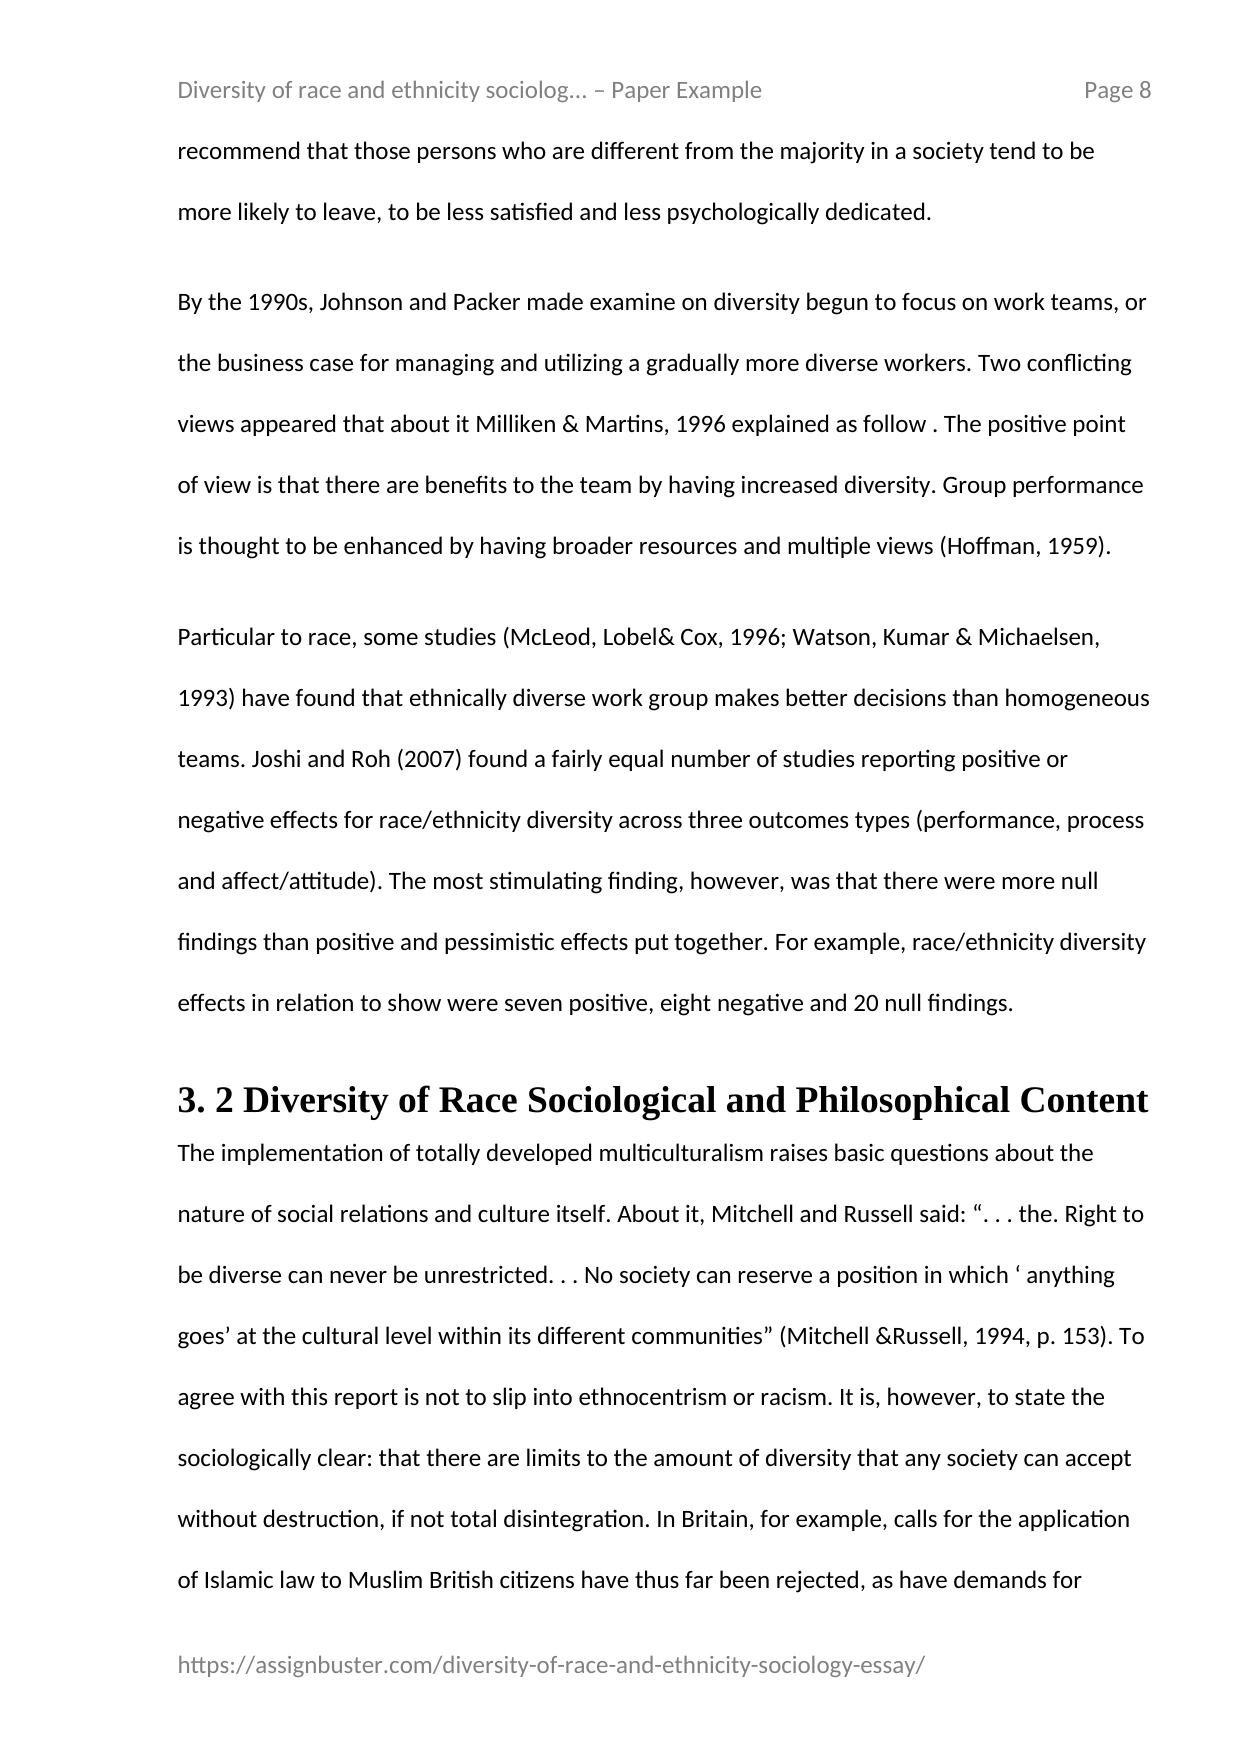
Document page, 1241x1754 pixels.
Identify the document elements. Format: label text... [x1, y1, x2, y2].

text Particular to race, some studies (McLeod, Lobel& Cox, 1996; Watson, Kumar & Michaelsen, 1993) have found that ethnically diverse work group makes better decisions than homogeneous teams. Joshi and Roh (2007) found a fairly equal number of studies reporting positive or negative effects for race/ethnicity diversity across three outcomes types (performance, process and affect/attitude). The most stimulating finding, however, was that there were more null findings than positive and pessimistic effects put together. For example, race/ethnicity diversity effects in relation to show were seven positive, eight negative and 20 null findings. [177, 621, 1152, 1018]
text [177, 1137, 1152, 1595]
subtitle 3. 2 Diversity of Race Sociological and Philosophical Content [177, 1078, 1152, 1121]
text By the 1990s, Johnson and Packer made examine on diversity begun to focus on work teams, or the business case for managing and utilizing a gradually more diverse workers. Two conflicting views appeared that about it Milliken & Martins, 1996 explained as follow . The positive point of view is that there are benefits to the team by having increased diversity. Group performance is thought to be enhanced by having broader resources and multiple views (Hoffman, 1959). [177, 286, 1152, 561]
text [177, 135, 1152, 226]
